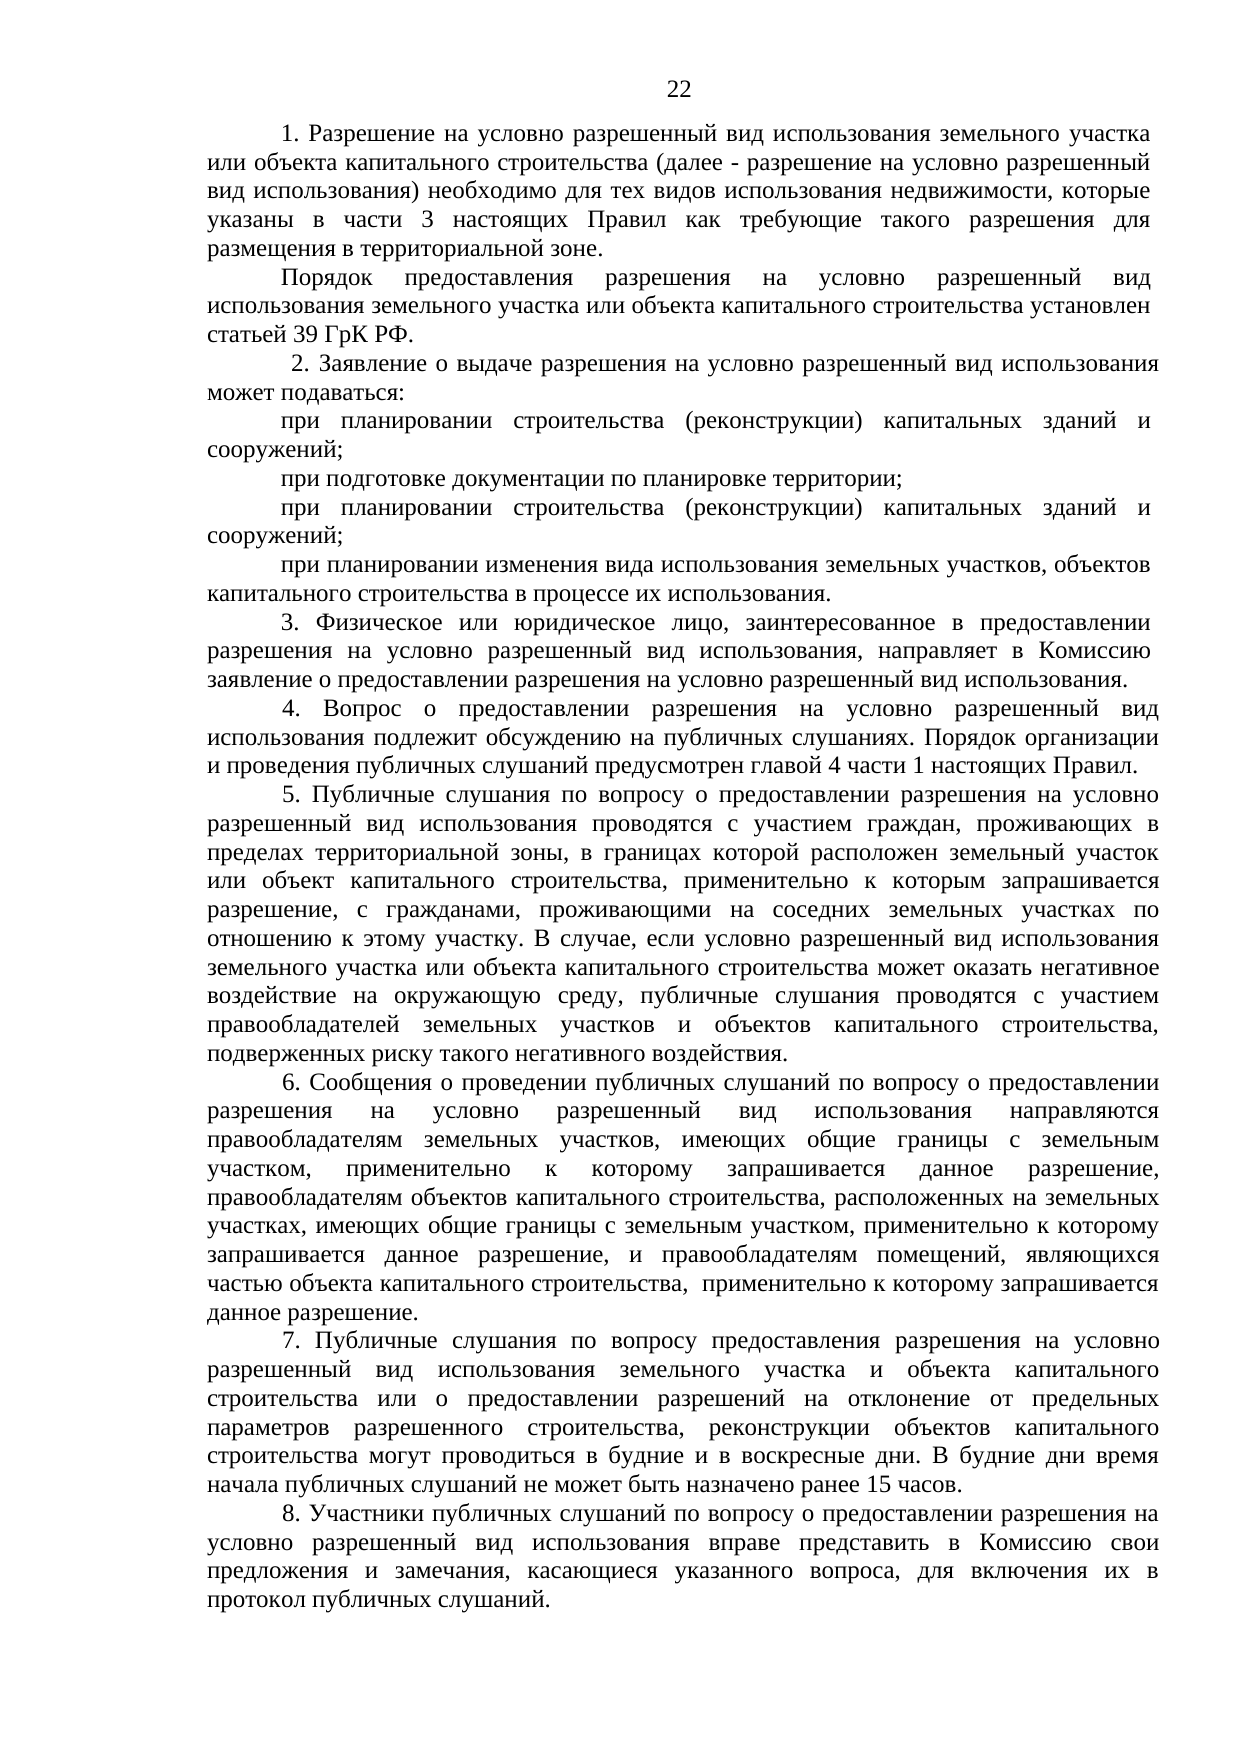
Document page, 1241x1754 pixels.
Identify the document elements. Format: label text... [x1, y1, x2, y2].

text 3. Физическое или юридическое лицо, заинтересованное в предоставлении разрешения на условно разрешенный вид использования, направляет в Комиссию заявление о предоставлении разрешения на условно разрешенный вид использования. [207, 607, 1152, 693]
text при планировании изменения вида использования земельных участков, объектов капитального строительства в процессе их использования. [207, 549, 1152, 607]
text при планировании строительства (реконструкции) капитальных зданий и сооружений; [207, 492, 1152, 549]
text 5. Публичные слушания по вопросу о предоставлении разрешения на условно разрешенный вид использования проводятся с участием граждан, проживающих в пределах территориальной зоны, в границах которой расположен земельный участок или объект капитального строительства, применительно к которым запрашивается разрешение, с гражданами, проживающими на соседних земельных участках по отношению к этому участку. В случае, если условно разрешенный вид использования земельного участка или объекта капитального строительства может оказать негативное воздействие на окружающую среду, публичные слушания проводятся с участием правообладателей земельных участков и объектов капитального строительства, подверженных риску такого негативного воздействия. [207, 779, 1160, 1067]
text 1. Разрешение на условно разрешенный вид использования земельного участка или объекта капитального строительства (далее - разрешение на условно разрешенный вид использования) необходимо для тех видов использования недвижимости, которые указаны в части 3 настоящих Правил как требующие такого разрешения для размещения в территориальной зоне. [207, 118, 1152, 262]
text при планировании строительства (реконструкции) капитальных зданий и сооружений; [207, 406, 1152, 463]
text 2. Заявление о выдаче разрешения на условно разрешенный вид использования может подаваться: [207, 348, 1160, 406]
text при подготовке документации по планировке территории; [207, 463, 1152, 492]
text 8. Участники публичных слушаний по вопросу о предоставлении разрешения на условно разрешенный вид использования вправе представить в Комиссию свои предложения и замечания, касающиеся указанного вопроса, для включения их в протокол публичных слушаний. [207, 1498, 1160, 1613]
text 4. Вопрос о предоставлении разрешения на условно разрешенный вид использования подлежит обсуждению на публичных слушаниях. Порядок организации и проведения публичных слушаний предусмотрен главой 4 части 1 настоящих Правил. [207, 693, 1160, 779]
text 7. Публичные слушания по вопросу предоставления разрешения на условно разрешенный вид использования земельного участка и объекта капитального строительства или о предоставлении разрешений на отклонение от предельных параметров разрешенного строительства, реконструкции объектов капитального строительства могут проводиться в будние и в воскресные дни. В будние дни время начала публичных слушаний не может быть назначено ранее 15 часов. [207, 1326, 1160, 1498]
text Порядок предоставления разрешения на условно разрешенный вид использования земельного участка или объекта капитального строительства установлен статьей 39 ГрК РФ. [207, 262, 1152, 348]
text 6. Сообщения о проведении публичных слушаний по вопросу о предоставлении разрешения на условно разрешенный вид использования направляются правообладателям земельных участков, имеющих общие границы с земельным участком, применительно к которому запрашивается данное разрешение, правообладателям объектов капитального строительства, расположенных на земельных участках, имеющих общие границы с земельным участком, применительно к которому запрашивается данное разрешение, и правообладателям помещений, являющихся частью объекта капитального строительства, применительно к которому запрашивается данное разрешение. [207, 1067, 1160, 1326]
